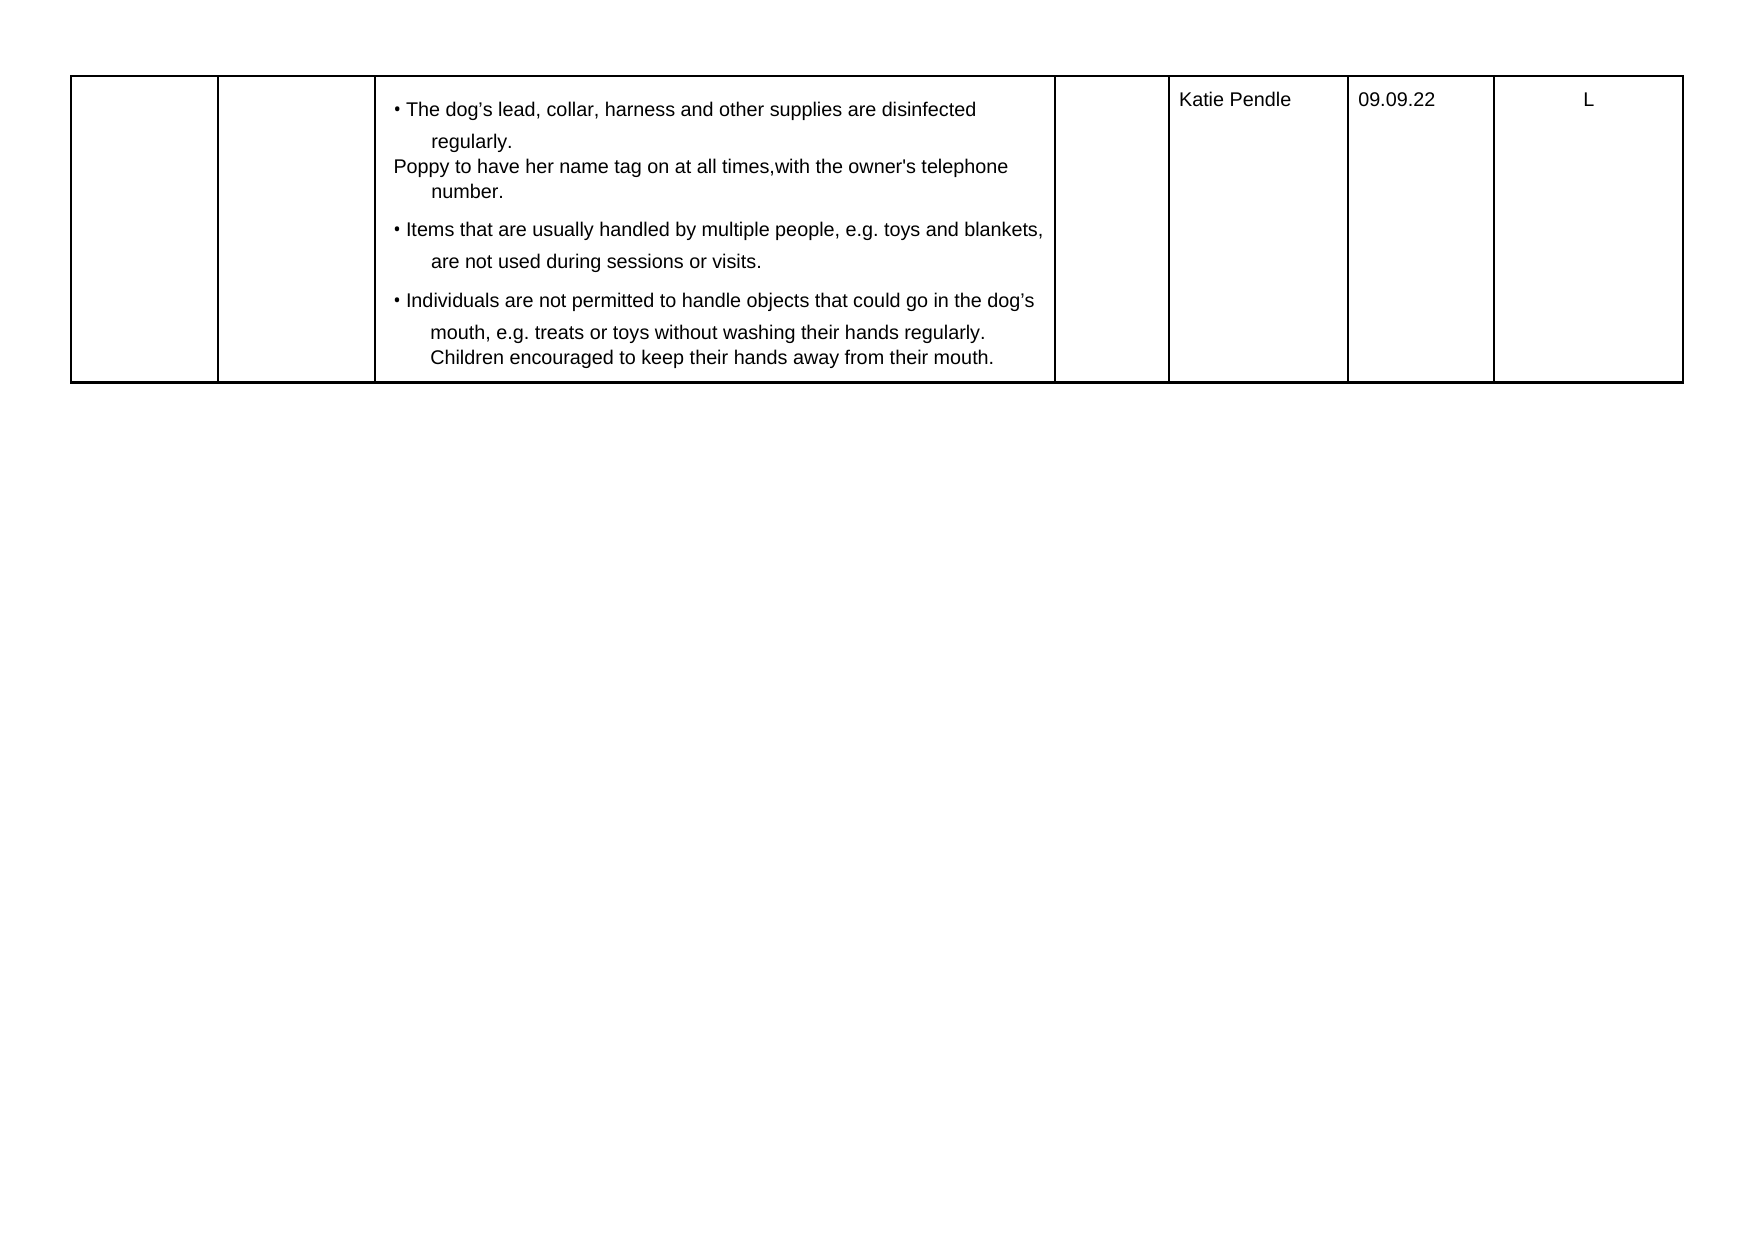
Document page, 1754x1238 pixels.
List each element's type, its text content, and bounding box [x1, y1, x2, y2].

table_cell L [1495, 77, 1682, 381]
table_cell [72, 77, 217, 381]
table_cell 09.09.22 [1349, 77, 1493, 381]
table_cell [1056, 77, 1168, 381]
table_cell Katie Pendle [1170, 77, 1347, 381]
table_cell [219, 77, 374, 381]
table_cell • The dog’s lead, collar, harness and other supplies are disinfected regularly. Poppy to have her name tag on at all times,with the owner's telephone number. • Items that are usually handled by multiple people, e.g. toys and blankets, are not used during sessions or visits. • Individuals are not permitted to handle objects that could go in the dog’s mouth, e.g. treats or toys without washing their hands regularly. Children encouraged to keep their hands away from their mouth. [376, 77, 1054, 381]
